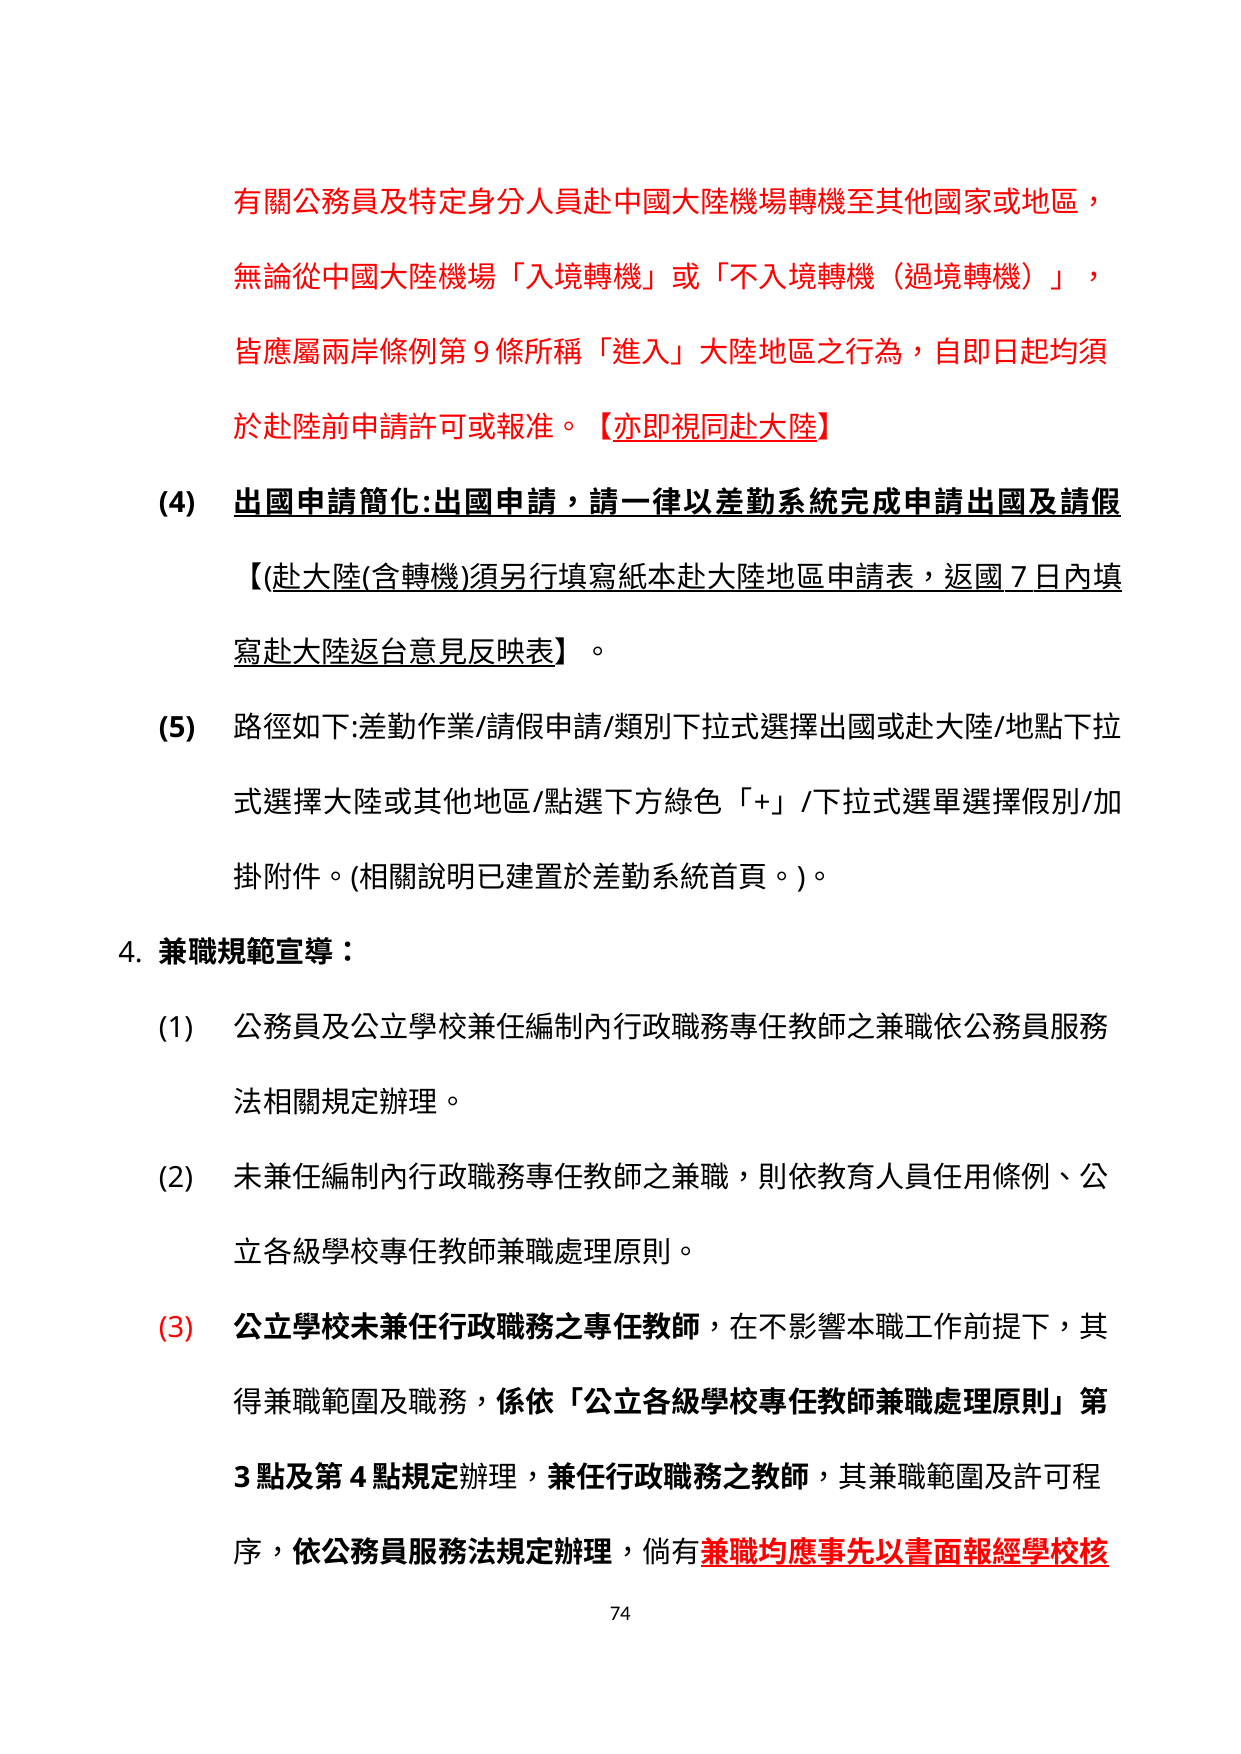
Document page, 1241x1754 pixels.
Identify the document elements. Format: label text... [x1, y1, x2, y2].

list 兼職規範宣導： [118, 912, 1122, 987]
list 未兼任編制內行政職務專任教師之兼職，則依教育人員任用條例、公立各級學校專任教師兼職處理原則。 [159, 1137, 1122, 1287]
list 路徑如下:差勤作業/請假申請/類別下拉式選擇出國或赴大陸/地點下拉式選擇大陸或其他地區/點選下方綠色「+」/下拉式選單選擇假別/加掛附件。(相關說明已建置於差勤系統首頁。)。 [159, 687, 1122, 912]
list 出國申請簡化:出國申請，請一律以差勤系統完成申請出國及請假【(赴大陸(含轉機)須另行填寫紙本赴大陸地區申請表，返國7日內填寫赴大陸返台意見反映表】。 [159, 462, 1122, 687]
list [159, 162, 1122, 462]
list 公務員及公立學校兼任編制內行政職務專任教師之兼職依公務員服務法相關規定辦理。 [159, 987, 1122, 1137]
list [159, 1287, 1122, 1587]
